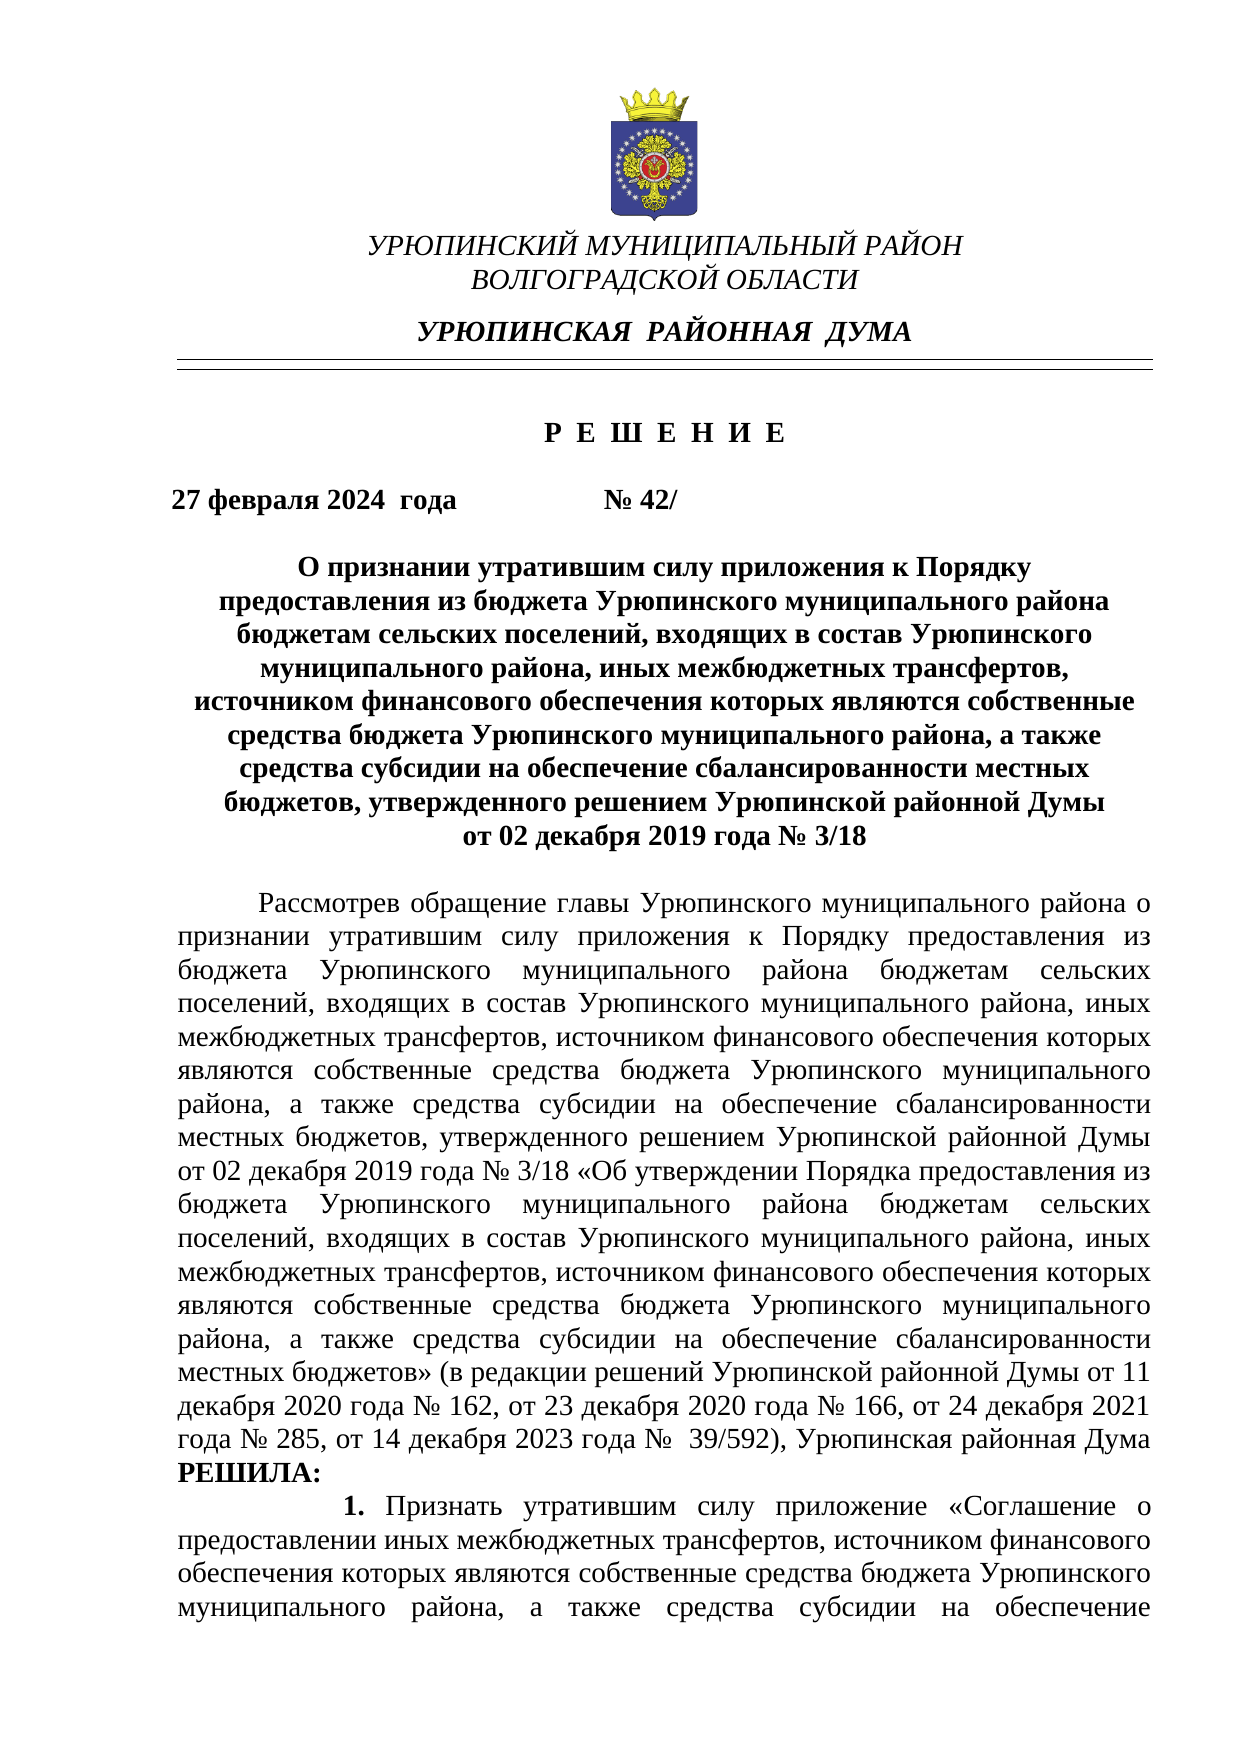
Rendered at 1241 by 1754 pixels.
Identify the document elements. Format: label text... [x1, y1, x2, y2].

text 27 февраля 2024 года № 42/ [171, 482, 1158, 516]
text ВОЛГОГРАДСКОЙ ОБЛАСТИ [171, 262, 1158, 295]
text УРЮПИНСКИЙ МУНИЦИПАЛЬНЫЙ РАЙОН [171, 228, 1158, 262]
text УРЮПИНСКАЯ РАЙОННАЯ ДУМА [171, 314, 1158, 348]
text О признании утратившим силу приложения к Порядку [177, 549, 1152, 583]
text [177, 1488, 1152, 1623]
text от 02 декабря 2019 года № 3/18 [177, 818, 1152, 851]
text предоставления из бюджета Урюпинского муниципального района бюджетам сельских поселений, входящих в состав Урюпинского муниципального района, иных межбюджетных трансфертов, источником финансового обеспечения которых являются собственные средства бюджета Урюпинского муниципального района, а также средства субсидии на обеспечение сбалансированности местных бюджетов, утвержденного решением Урюпинской районной Думы [177, 583, 1152, 818]
subtitle Р Е Ш Е Н И Е [171, 415, 1158, 449]
text Рассмотрев обращение главы Урюпинского муниципального района о признании утратившим силу приложения к Порядку предоставления из бюджета Урюпинского муниципального района бюджетам сельских поселений, входящих в состав Урюпинского муниципального района, иных межбюджетных трансфертов, источником финансового обеспечения которых являются собственные средства бюджета Урюпинского муниципального района, а также средства субсидии на обеспечение сбалансированности местных бюджетов, утвержденного решением Урюпинской районной Думы от 02 декабря 2019 года № 3/18 «Об утверждении Порядка предоставления из бюджета Урюпинского муниципального района бюджетам сельских поселений, входящих в состав Урюпинского муниципального района, иных межбюджетных трансфертов, источником финансового обеспечения которых являются собственные средства бюджета Урюпинского муниципального района, а также средства субсидии на обеспечение сбалансированности местных бюджетов» (в редакции решений Урюпинской районной Думы от 11 декабря 2020 года № 162, от 23 декабря 2020 года № 166, от 24 декабря 2021 года № 285, от 14 декабря 2023 года № 39/592), Урюпинская районная Дума РЕШИЛА: [177, 885, 1152, 1488]
picture [611, 87, 698, 221]
